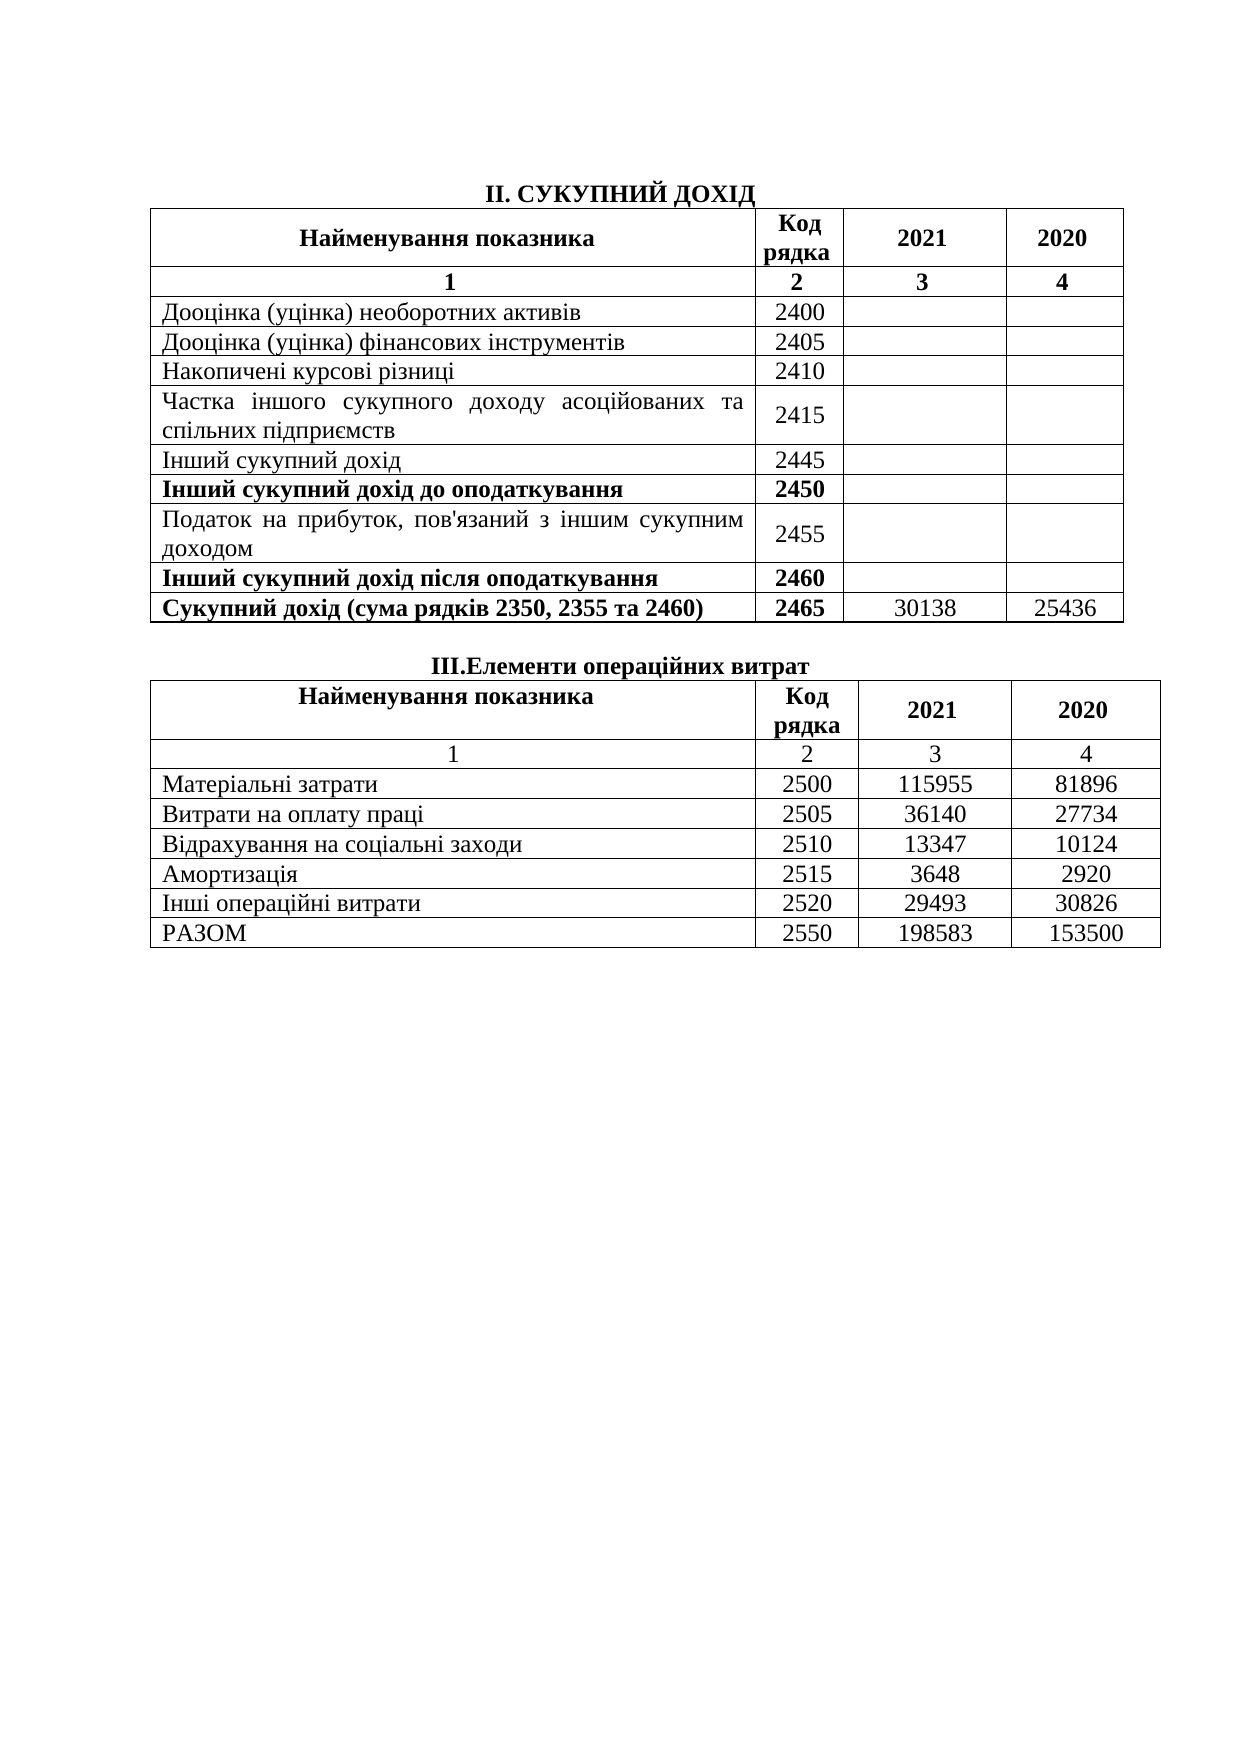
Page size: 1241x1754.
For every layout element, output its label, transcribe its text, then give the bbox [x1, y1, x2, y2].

table_cell Інші операційні витрати [151, 889, 755, 917]
table_cell РАЗОМ [151, 918, 755, 947]
table_header 2020 [1007, 209, 1123, 266]
table_cell [844, 563, 1006, 592]
table_cell 10124 [1012, 829, 1160, 858]
table_cell 115955 [859, 769, 1011, 798]
table_cell 2450 [756, 475, 843, 503]
table_cell [844, 327, 1006, 355]
table_header Найменування показника [151, 681, 755, 738]
table_cell 27734 [1012, 799, 1160, 828]
table_cell [1007, 504, 1123, 562]
table_cell 2550 [756, 918, 858, 947]
text ІII.Елементи операційних витрат [150, 651, 1090, 680]
table_cell 2 [756, 740, 858, 768]
table_cell 2500 [756, 769, 858, 798]
table_cell 3648 [859, 859, 1011, 887]
table_cell 2405 [756, 327, 843, 355]
table_cell 30138 [844, 593, 1006, 621]
table_cell [1007, 356, 1123, 385]
table_cell 2515 [756, 859, 858, 887]
table_cell 2400 [756, 297, 843, 326]
table_cell [1007, 297, 1123, 326]
table_header Найменування показника [151, 209, 755, 266]
table_cell Частка іншого сукупного доходу асоційованих та спільних підприємств [151, 386, 755, 444]
table_cell 153500 [1012, 918, 1160, 947]
table_cell 2920 [1012, 859, 1160, 887]
table_cell 36140 [859, 799, 1011, 828]
table_cell [844, 386, 1006, 444]
table_cell 30826 [1012, 889, 1160, 917]
table_cell Амортизація [151, 859, 755, 887]
table_header Код рядка [756, 681, 858, 738]
table_cell 2455 [756, 504, 843, 562]
table_cell 2445 [756, 445, 843, 473]
table_cell 1 [151, 267, 755, 296]
table_cell [1007, 445, 1123, 473]
table_cell 2520 [756, 889, 858, 917]
table_cell [844, 475, 1006, 503]
table_cell 4 [1007, 267, 1123, 296]
table_cell [844, 297, 1006, 326]
table_header 2021 [859, 681, 1011, 738]
table_header 2020 [1012, 681, 1160, 738]
table_cell 3 [859, 740, 1011, 768]
table_cell 198583 [859, 918, 1011, 947]
table_cell 2510 [756, 829, 858, 858]
table_cell 4 [1012, 740, 1160, 768]
table_cell 1 [151, 740, 755, 768]
table_cell [844, 504, 1006, 562]
table_cell 2410 [756, 356, 843, 385]
table_header 2021 [844, 209, 1006, 266]
table_cell 2505 [756, 799, 858, 828]
table_cell Відрахування на соціальні заходи [151, 829, 755, 858]
table_header Код рядка [756, 209, 843, 266]
table_cell 2465 [756, 593, 843, 621]
table_cell Податок на прибуток, пов'язаний з іншим сукупним доходом [151, 504, 755, 562]
table_cell 13347 [859, 829, 1011, 858]
table_cell Сукупний дохід (сума рядків 2350, 2355 та 2460) [151, 593, 755, 621]
table_cell Матеріальні затрати [151, 769, 755, 798]
table_cell 81896 [1012, 769, 1160, 798]
table_cell Дооцінка (уцінка) необоротних активів [151, 297, 755, 326]
table_cell Витрати на оплату праці [151, 799, 755, 828]
table_cell Інший сукупний дохід після оподаткування [151, 563, 755, 592]
table_cell [1007, 475, 1123, 503]
table_cell [1007, 327, 1123, 355]
table_cell Інший сукупний дохід до оподаткування [151, 475, 755, 503]
table_cell 2415 [756, 386, 843, 444]
table_cell 2460 [756, 563, 843, 592]
table_cell Інший сукупний дохід [151, 445, 755, 473]
text ІІ. СУКУПНИЙ ДОХІД [150, 179, 1090, 207]
table_cell [1007, 563, 1123, 592]
table_cell 25436 [1007, 593, 1123, 621]
table_cell [1007, 386, 1123, 444]
table_cell 2 [756, 267, 843, 296]
table_cell 3 [844, 267, 1006, 296]
table_cell Дооцінка (уцінка) фінансових інструментів [151, 327, 755, 355]
table_cell 29493 [859, 889, 1011, 917]
table_cell [844, 356, 1006, 385]
table_cell [844, 445, 1006, 473]
table_cell Накопичені курсові різниці [151, 356, 755, 385]
